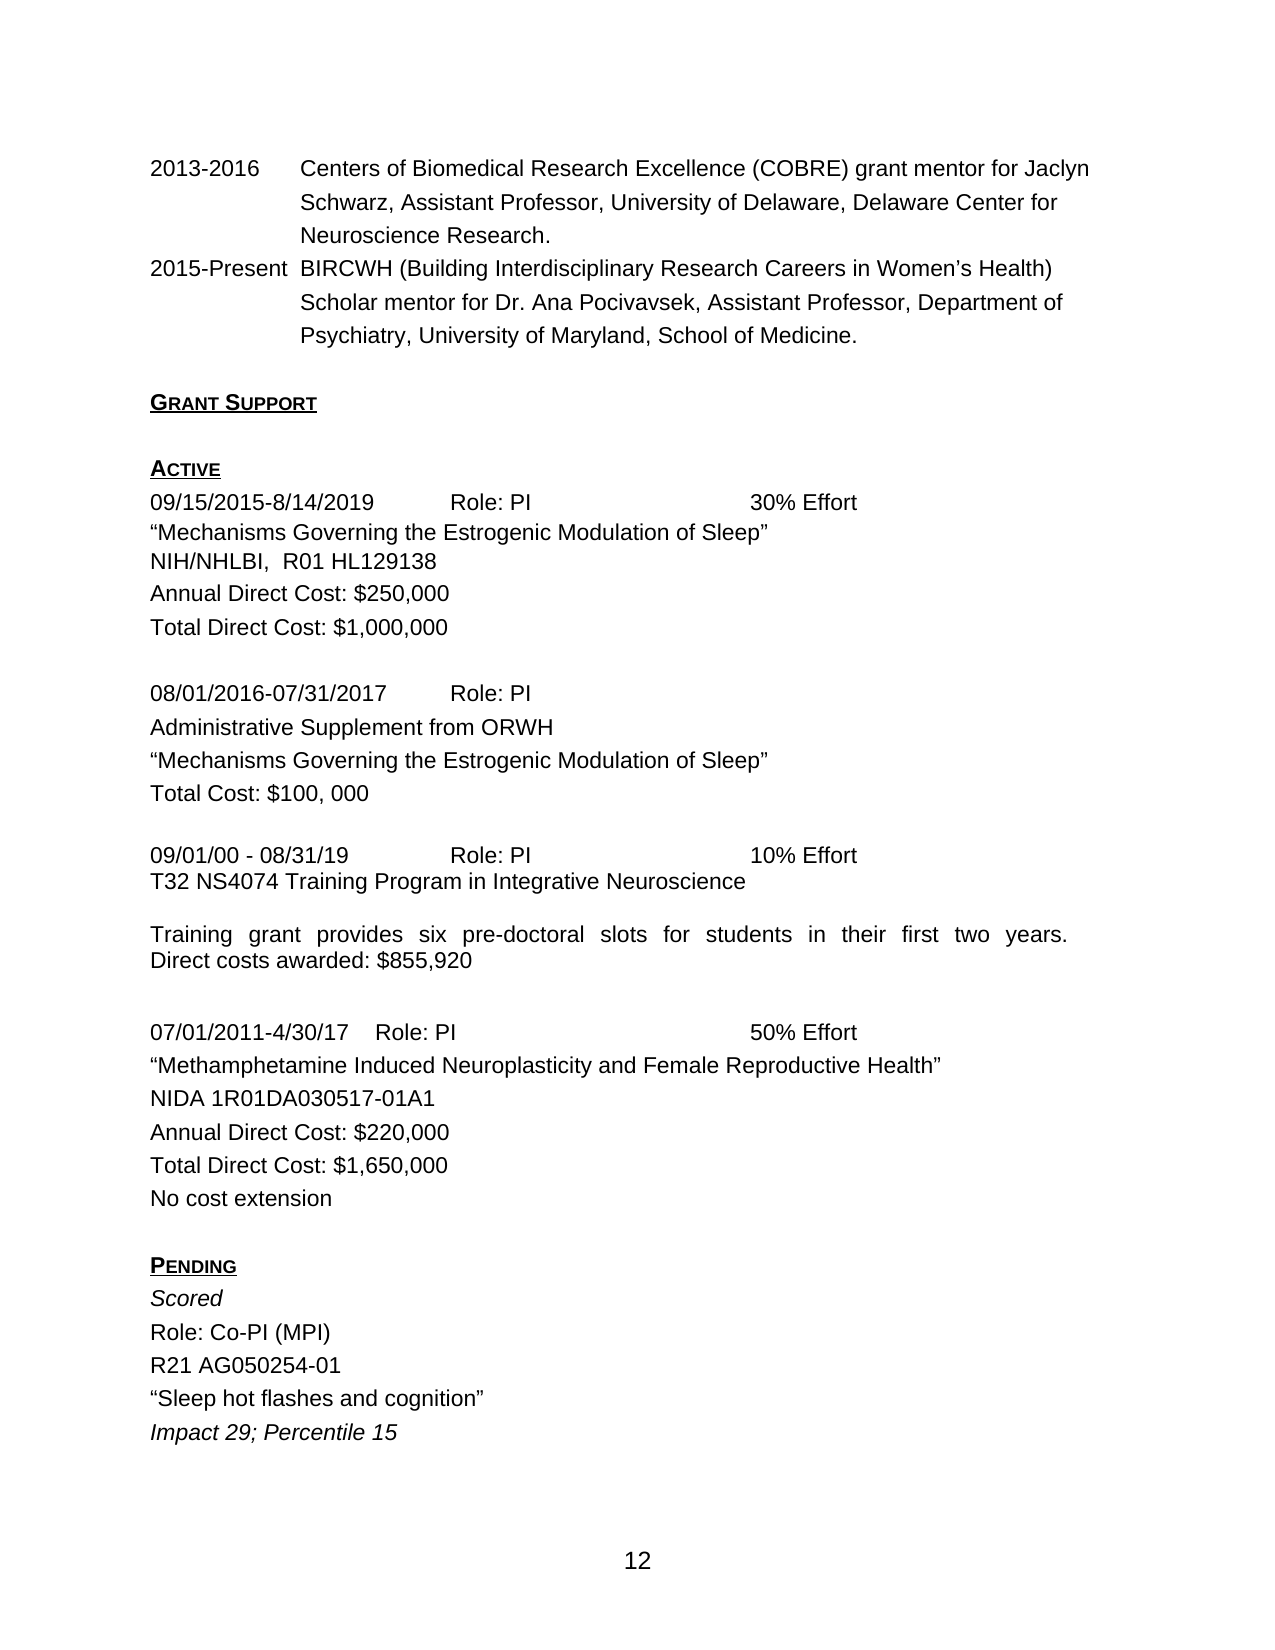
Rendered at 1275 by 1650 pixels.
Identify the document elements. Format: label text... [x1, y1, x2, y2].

text 08/01/2016-07/31/2017 Role: PI [150, 675, 1125, 708]
text “Mechanisms Governing the Estrogenic Modulation of Sleep” [150, 742, 1125, 775]
text Grant Support [150, 383, 1125, 417]
text 09/15/2015-8/14/2019 Role: PI 30% Effort [150, 483, 1125, 517]
text 2013-2016 Centers of Biomedical Research Excellence (COBRE) grant mentor for Jaclyn Schwarz, Assistant Professor, University of Delaware, Delaware Center for Neuroscience Research. [150, 150, 1125, 250]
text Total Direct Cost: $1,000,000 [150, 608, 1125, 642]
text Training grant provides six pre-doctoral slots for students in their first two years. Direct costs awarded: $855,920 [150, 921, 1085, 973]
text Total Direct Cost: $1,650,000 [150, 1147, 1219, 1180]
text “Mechanisms Governing the Estrogenic Modulation of Sleep” [150, 517, 1125, 546]
text No cost extension [150, 1180, 1219, 1213]
text Scored [150, 1280, 1125, 1313]
text “Sleep hot flashes and cognition” [150, 1380, 1125, 1413]
text Annual Direct Cost: $250,000 [150, 575, 1219, 608]
text Annual Direct Cost: $220,000 [150, 1113, 1219, 1147]
text 2015-Present BIRCWH (Building Interdisciplinary Research Careers in Women’s Health) Scholar mentor for Dr. Ana Pocivavsek, Assistant Professor, Department of Psychiatry, University of Maryland, School of Medicine. [150, 250, 1125, 350]
text Total Cost: $100, 000 [150, 775, 1125, 808]
text NIDA 1R01DA030517-01A1 [150, 1080, 1219, 1113]
text 09/01/00 - 08/31/19 Role: PI 10% Effort [150, 842, 1125, 868]
text Administrative Supplement from ORWH [150, 708, 1125, 742]
text Role: Co-PI (MPI) [150, 1313, 1125, 1347]
text R21 AG050254-01 [150, 1347, 1125, 1380]
text NIH/NHLBI, R01 HL129138 [150, 546, 1125, 575]
text Impact 29; Percentile 15 [150, 1413, 1125, 1447]
text Pending [150, 1247, 1125, 1280]
text 07/01/2011-4/30/17 Role: PI 50% Effort “Methamphetamine Induced Neuroplasticity and Female Reproductive Health” [150, 1013, 1219, 1080]
text T32 NS4074 Training Program in Integrative Neuroscience [150, 868, 1125, 894]
text Active [150, 450, 1125, 483]
